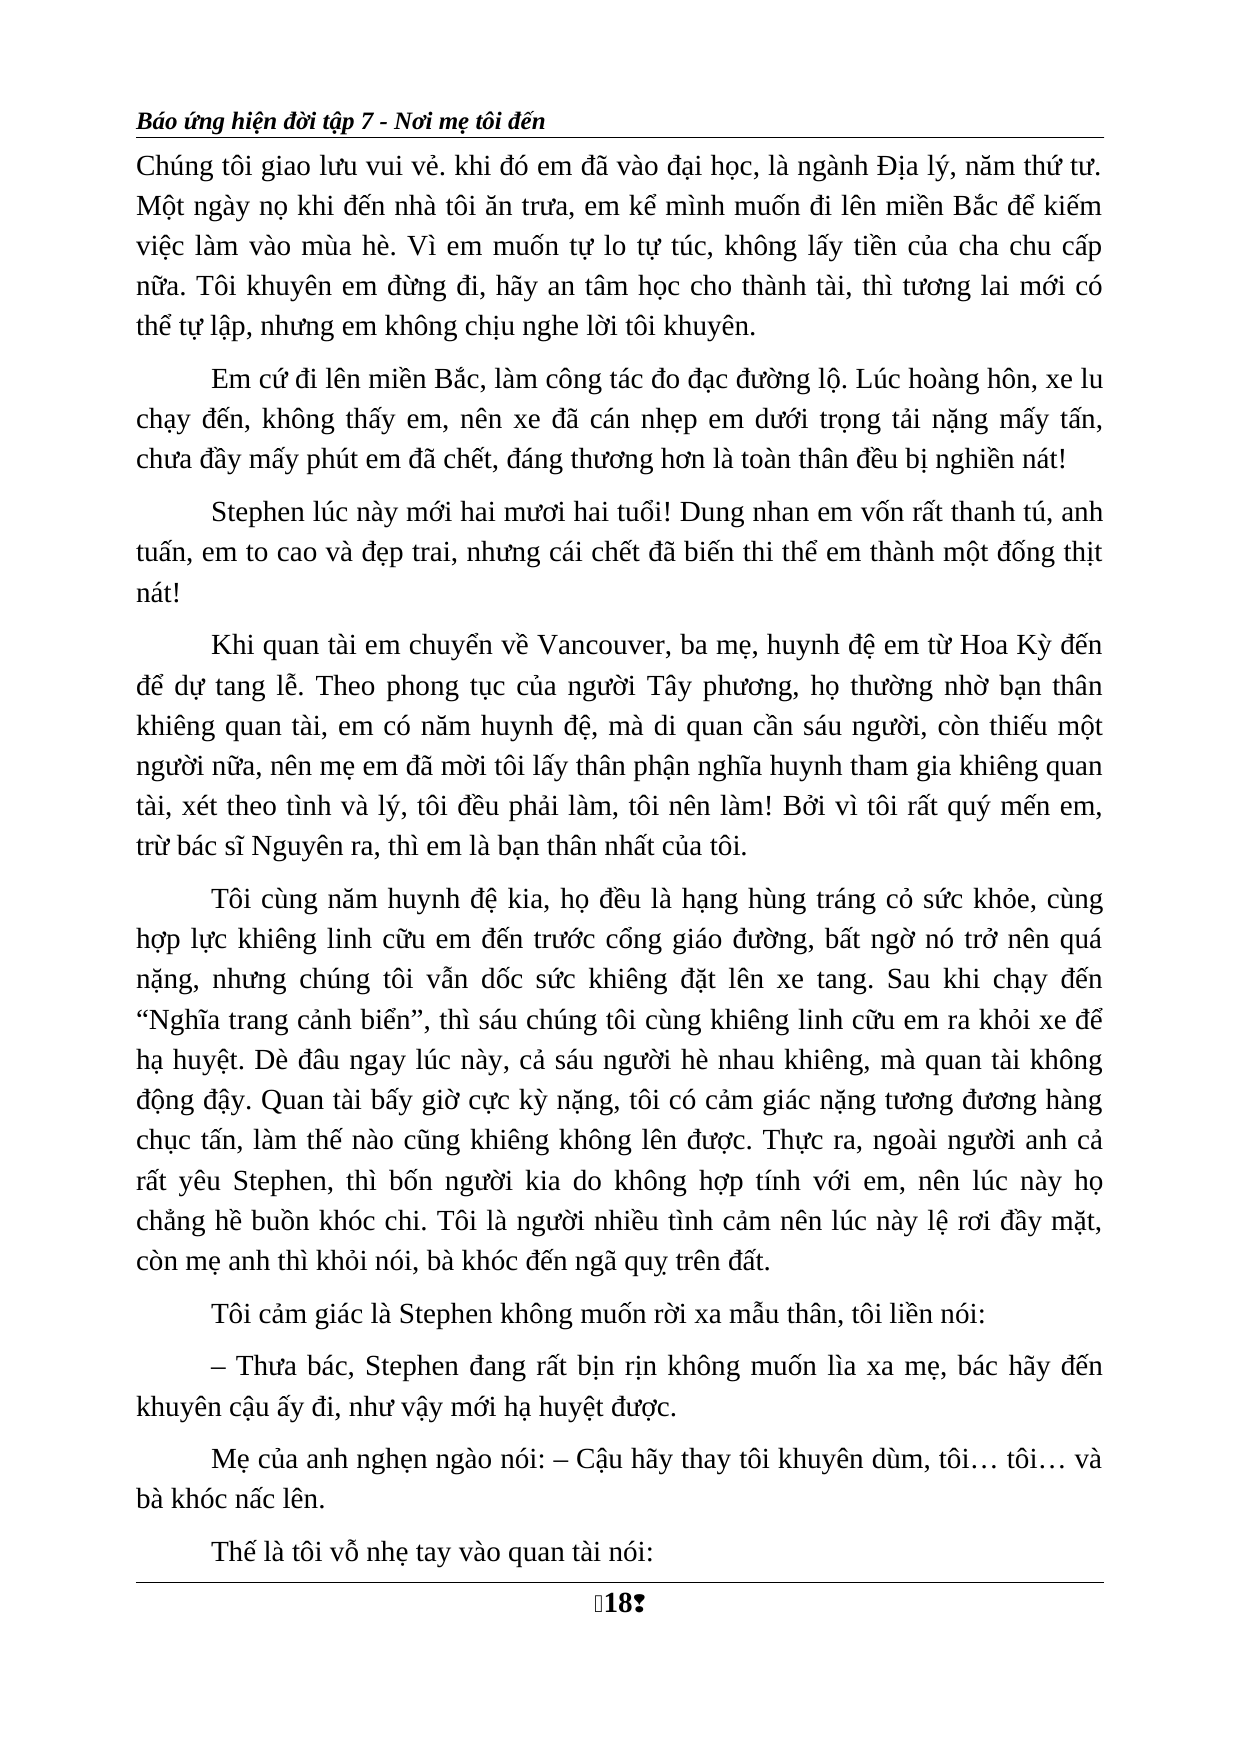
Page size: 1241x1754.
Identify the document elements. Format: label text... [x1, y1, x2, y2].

text Thế là tôi vỗ nhẹ tay vào quan tài nói: [136, 1534, 1104, 1568]
text Em cứ đi lên miền Bắc, làm công tác đo đạc đường lộ. Lúc hoàng hôn, xe lu chạy đến, không thấy em, nên xe đã cán nhẹp em dưới trọng tải nặng mấy tấn, chưa đầy mấy phút em đã chết, đáng thương hơn là toàn thân đều bị nghiền nát! [136, 361, 1104, 475]
text Stephen lúc này mới hai mươi hai tuổi! Dung nhan em vốn rất thanh tú, anh tuấn, em to cao và đẹp trai, nhưng cái chết đã biến thi thể em thành một đống thịt nát! [136, 494, 1104, 608]
text Mẹ của anh nghẹn ngào nói: – Cậu hãy thay tôi khuyên dùm, tôi… tôi… và bà khóc nấc lên. [136, 1441, 1104, 1515]
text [136, 148, 1104, 342]
text Tôi cùng năm huynh đệ kia, họ đều là hạng hùng tráng cỏ sức khỏe, cùng hợp lực khiêng linh cữu em đến trước cổng giáo đường, bất ngờ nó trở nên quá nặng, nhưng chúng tôi vẫn dốc sức khiêng đặt lên xe tang. Sau khi chạy đến “Nghĩa trang cảnh biển”, thì sáu chúng tôi cùng khiêng linh cữu em ra khỏi xe để hạ huyệt. Dè đâu ngay lúc này, cả sáu người hè nhau khiêng, mà quan tài không động đậy. Quan tài bấy giờ cực kỳ nặng, tôi có cảm giác nặng tương đương hàng chục tấn, làm thế nào cũng khiêng không lên được. Thực ra, ngoài người anh cả rất yêu Stephen, thì bốn người kia do không hợp tính với em, nên lúc này họ chẳng hề buồn khóc chi. Tôi là người nhiều tình cảm nên lúc này lệ rơi đầy mặt, còn mẹ anh thì khỏi nói, bà khóc đến ngã quỵ trên đất. [136, 881, 1104, 1277]
text Khi quan tài em chuyển về Vancouver, ba mẹ, huynh đệ em từ Hoa Kỳ đến để dự tang lễ. Theo phong tục của người Tây phương, họ thường nhờ bạn thân khiêng quan tài, em có năm huynh đệ, mà di quan cần sáu người, còn thiếu một người nữa, nên mẹ em đã mời tôi lấy thân phận nghĩa huynh tham gia khiêng quan tài, xét theo tình và lý, tôi đều phải làm, tôi nên làm! Bởi vì tôi rất quý mến em, trừ bác sĩ Nguyên ra, thì em là bạn thân nhất của tôi. [136, 627, 1104, 862]
text – Thưa bác, Stephen đang rất bịn rịn không muốn lìa xa mẹ, bác hãy đến khuyên cậu ấy đi, như vậy mới hạ huyệt được. [136, 1348, 1104, 1422]
text Tôi cảm giác là Stephen không muốn rời xa mẫu thân, tôi liền nói: [136, 1296, 1104, 1329]
